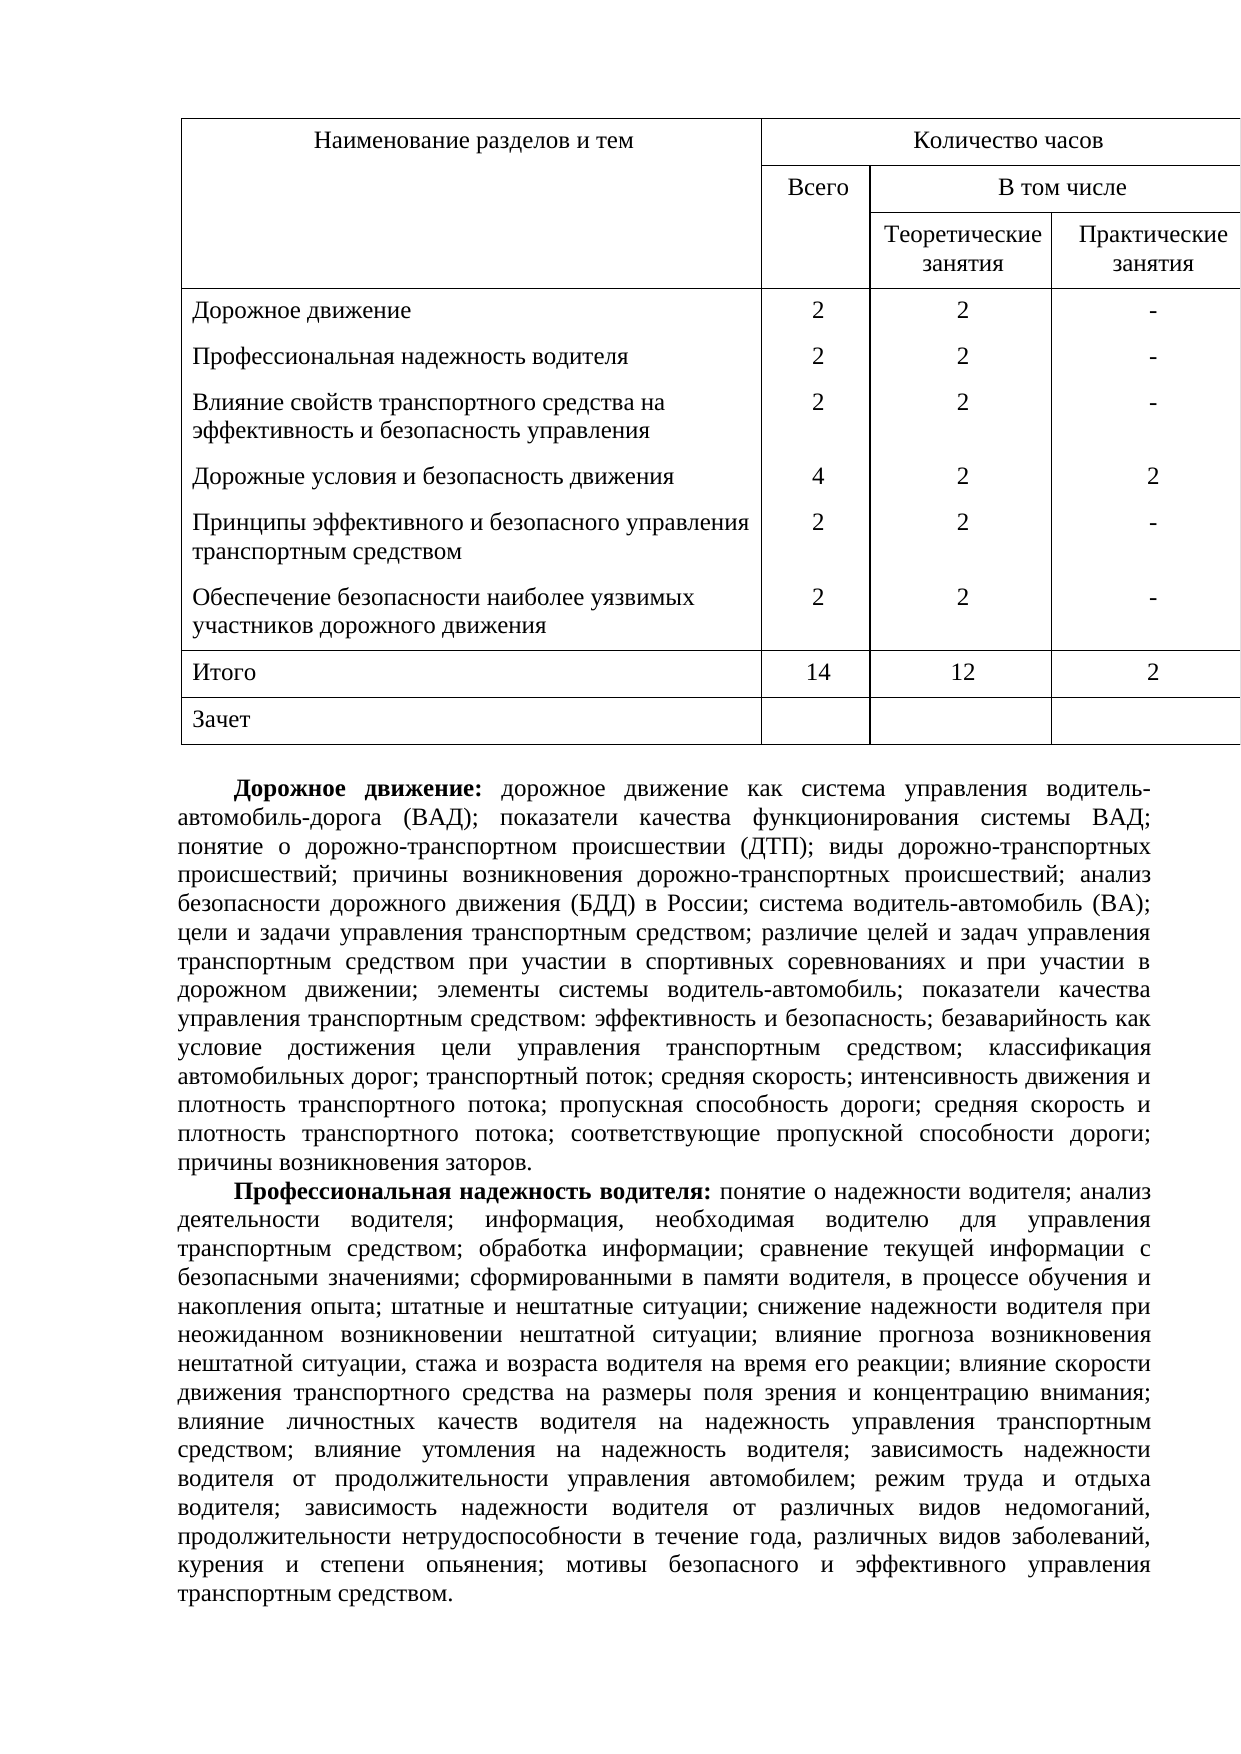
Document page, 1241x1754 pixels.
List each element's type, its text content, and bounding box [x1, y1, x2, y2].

table_cell Зачет [182, 698, 761, 743]
table_cell 2 [1052, 651, 1240, 697]
table_cell 2 [762, 380, 869, 455]
table_cell Профессиональная надежность водителя [182, 334, 761, 380]
table_cell 2 [1052, 455, 1240, 501]
table_cell 2 [762, 334, 869, 380]
table_cell Дорожные условия и безопасность движения [182, 455, 761, 501]
table_cell Влияние свойств транспортного средства на эффективность и безопасность управления [182, 380, 761, 455]
table_cell - [1052, 501, 1240, 575]
table_cell 2 [871, 334, 1051, 380]
table_cell Теоретические занятия [871, 213, 1051, 287]
table_cell Дорожное движение [182, 289, 761, 334]
table_cell 4 [762, 455, 869, 501]
table_cell 2 [871, 455, 1051, 501]
table_cell [1052, 698, 1240, 743]
table_cell [871, 698, 1051, 743]
table_cell 2 [762, 575, 869, 650]
table_cell Итого [182, 651, 761, 697]
table_cell 2 [871, 289, 1051, 334]
table_cell 2 [871, 575, 1051, 650]
table_cell 2 [871, 380, 1051, 455]
table_header Наименование разделов и тем [182, 119, 761, 287]
table_header Количество часов [762, 119, 1240, 165]
table_cell - [1052, 289, 1240, 334]
table_cell - [1052, 380, 1240, 455]
table_cell - [1052, 575, 1240, 650]
table_cell 2 [871, 501, 1051, 575]
table_cell 14 [762, 651, 869, 697]
table_cell Обеспечение безопасности наиболее уязвимых участников дорожного движения [182, 575, 761, 650]
text Дорожное движение: дорожное движение как система управления водитель-автомобиль-дорога (ВАД); показатели качества функционирования системы ВАД; понятие о дорожно-транспортном происшествии (ДТП); виды дорожно-транспортных происшествий; причины возникновения дорожно-транспортных происшествий; анализ безопасности дорожного движения (БДД) в России; система водитель-автомобиль (ВА); цели и задачи управления транспортным средством; различие целей и задач управления транспортным средством при участии в спортивных соревнованиях и при участии в дорожном движении; элементы системы водитель-автомобиль; показатели качества управления транспортным средством: эффективность и безопасность; безаварийность как условие достижения цели управления транспортным средством; классификация автомобильных дорог; транспортный поток; средняя скорость; интенсивность движения и плотность транспортного потока; пропускная способность дороги; средняя скорость и плотность транспортного потока; соответствующие пропускной способности дороги; причины возникновения заторов. [177, 773, 1152, 1176]
text Профессиональная надежность водителя: понятие о надежности водителя; анализ деятельности водителя; информация, необходимая водителю для управления транспортным средством; обработка информации; сравнение текущей информации с безопасными значениями; сформированными в памяти водителя, в процессе обучения и накопления опыта; штатные и нештатные ситуации; снижение надежности водителя при неожиданном возникновении нештатной ситуации; влияние прогноза возникновения нештатной ситуации, стажа и возраста водителя на время его реакции; влияние скорости движения транспортного средства на размеры поля зрения и концентрацию внимания; влияние личностных качеств водителя на надежность управления транспортным средством; влияние утомления на надежность водителя; зависимость надежности водителя от продолжительности управления автомобилем; режим труда и отдыха водителя; зависимость надежности водителя от различных видов недомоганий, продолжительности нетрудоспособности в течение года, различных видов заболеваний, курения и степени опьянения; мотивы безопасного и эффективного управления транспортным средством. [177, 1176, 1152, 1607]
table_cell 2 [762, 501, 869, 575]
table_cell 2 [762, 289, 869, 334]
table_cell 12 [871, 651, 1051, 697]
table_cell В том числе [871, 166, 1240, 212]
table_cell Практические занятия [1052, 213, 1240, 287]
table_cell [762, 698, 869, 743]
table_cell Всего [762, 166, 869, 287]
table_cell - [1052, 334, 1240, 380]
table_cell Принципы эффективного и безопасного управления транспортным средством [182, 501, 761, 575]
